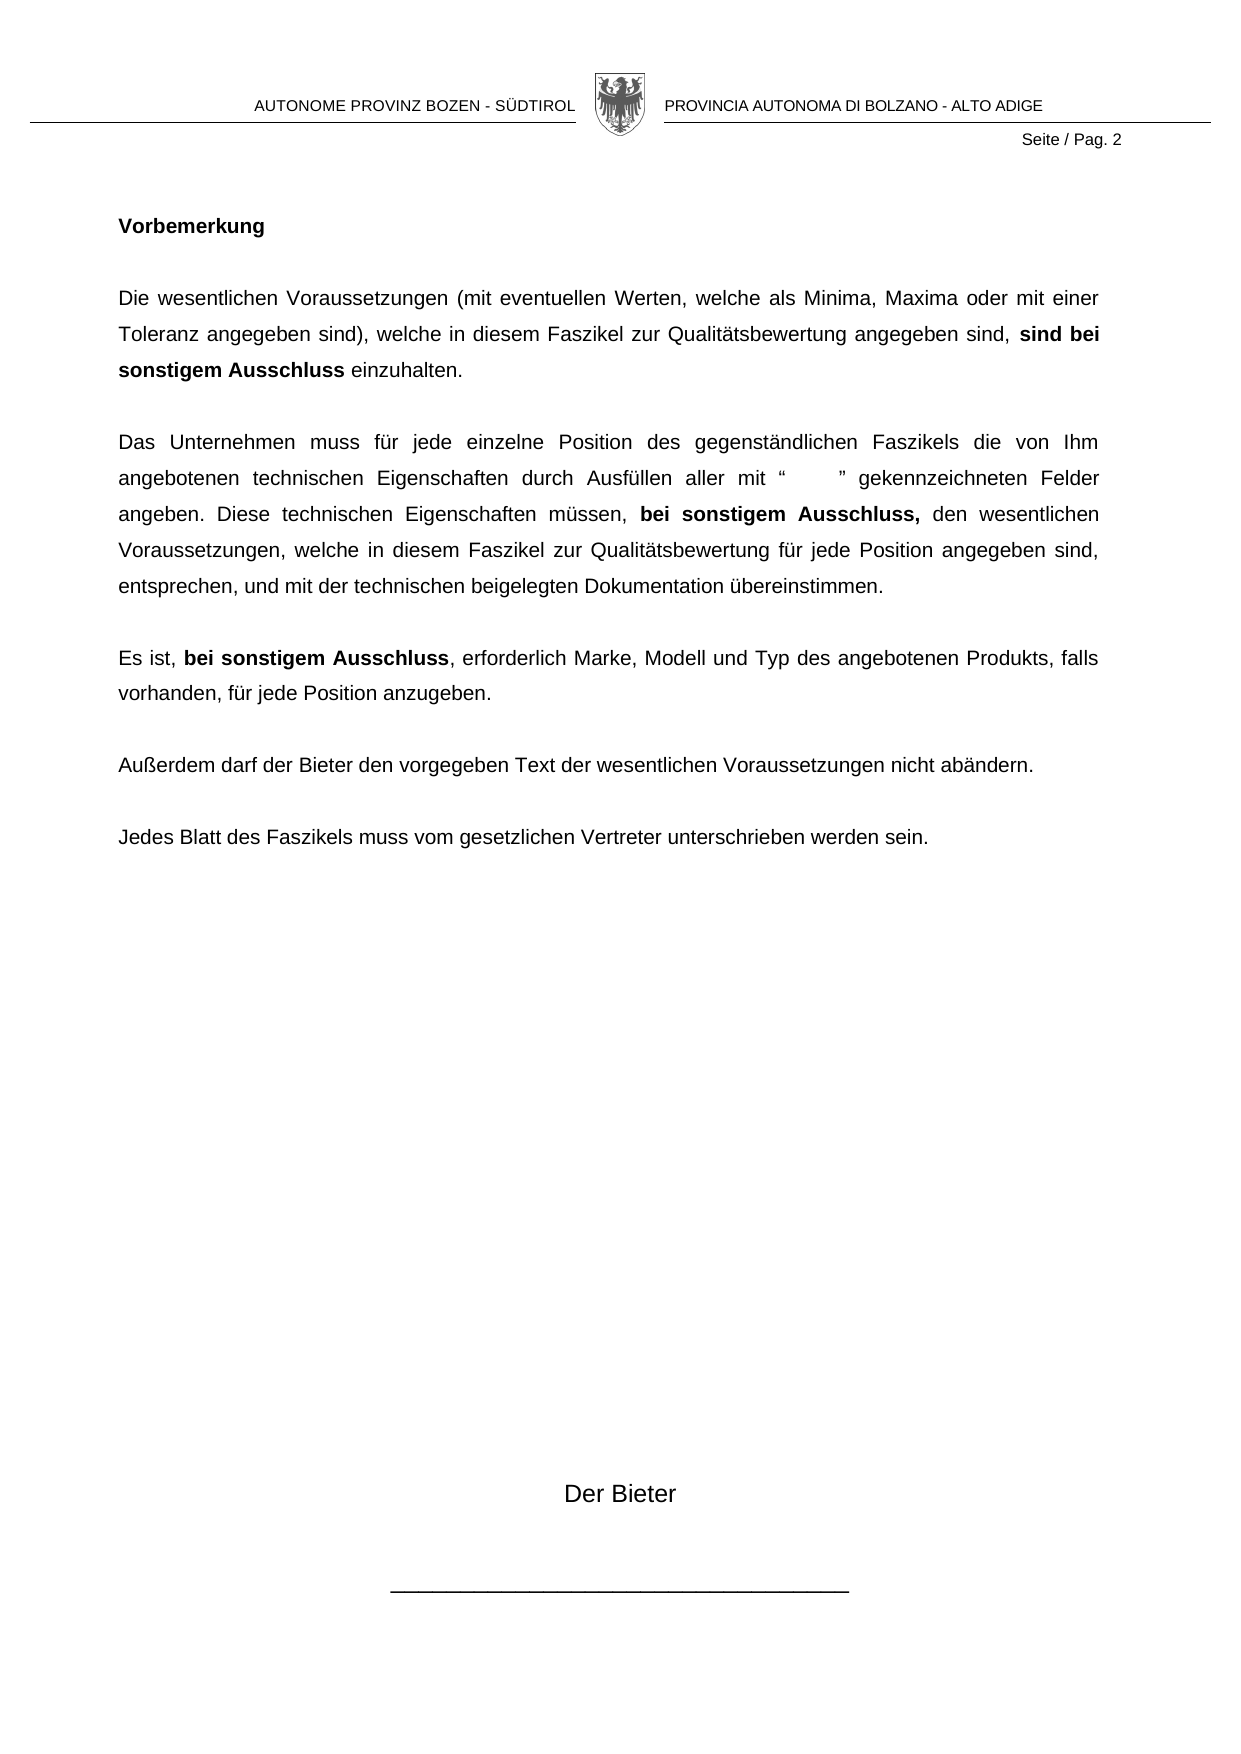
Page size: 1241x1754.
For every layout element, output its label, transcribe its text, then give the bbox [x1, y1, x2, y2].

title Es ist, bei sonstigem Ausschluss, erforderlich Marke, Modell und Typ des angebotenen Produkts, falls vorhanden, für jede Position anzugeben. [118, 645, 1100, 705]
picture [595, 73, 645, 136]
title Das Unternehmen muss für jede einzelne Position des gegenständlichen Faszikels die von Ihm angebotenen technischen Eigenschaften durch Ausfüllen aller mit “” gekennzeichneten Felder angeben. Diese technischen Eigenschaften müssen, bei sonstigem Ausschluss, den wesentlichen Voraussetzungen, welche in diesem Faszikel zur Qualitätsbewertung für jede Position angegeben sind, entsprechen, und mit der technischen beigelegten Dokumentation übereinstimmen. [118, 430, 1100, 597]
title Die wesentlichen Voraussetzungen (mit eventuellen Werten, welche als Minima, Maxima oder mit einer Toleranz angegeben sind), welche in diesem Faszikel zur Qualitätsbewertung angegeben sind, sind bei sonstigem Ausschluss einzuhalten. [118, 286, 1100, 382]
title Vorbemerkung [118, 214, 1100, 238]
title Außerdem darf der Bieter den vorgegeben Text der wesentlichen Voraussetzungen nicht abändern. [118, 753, 1100, 777]
title Jedes Blatt des Faszikels muss vom gesetzlichen Vertreter unterschrieben werden sein. [118, 825, 1100, 849]
